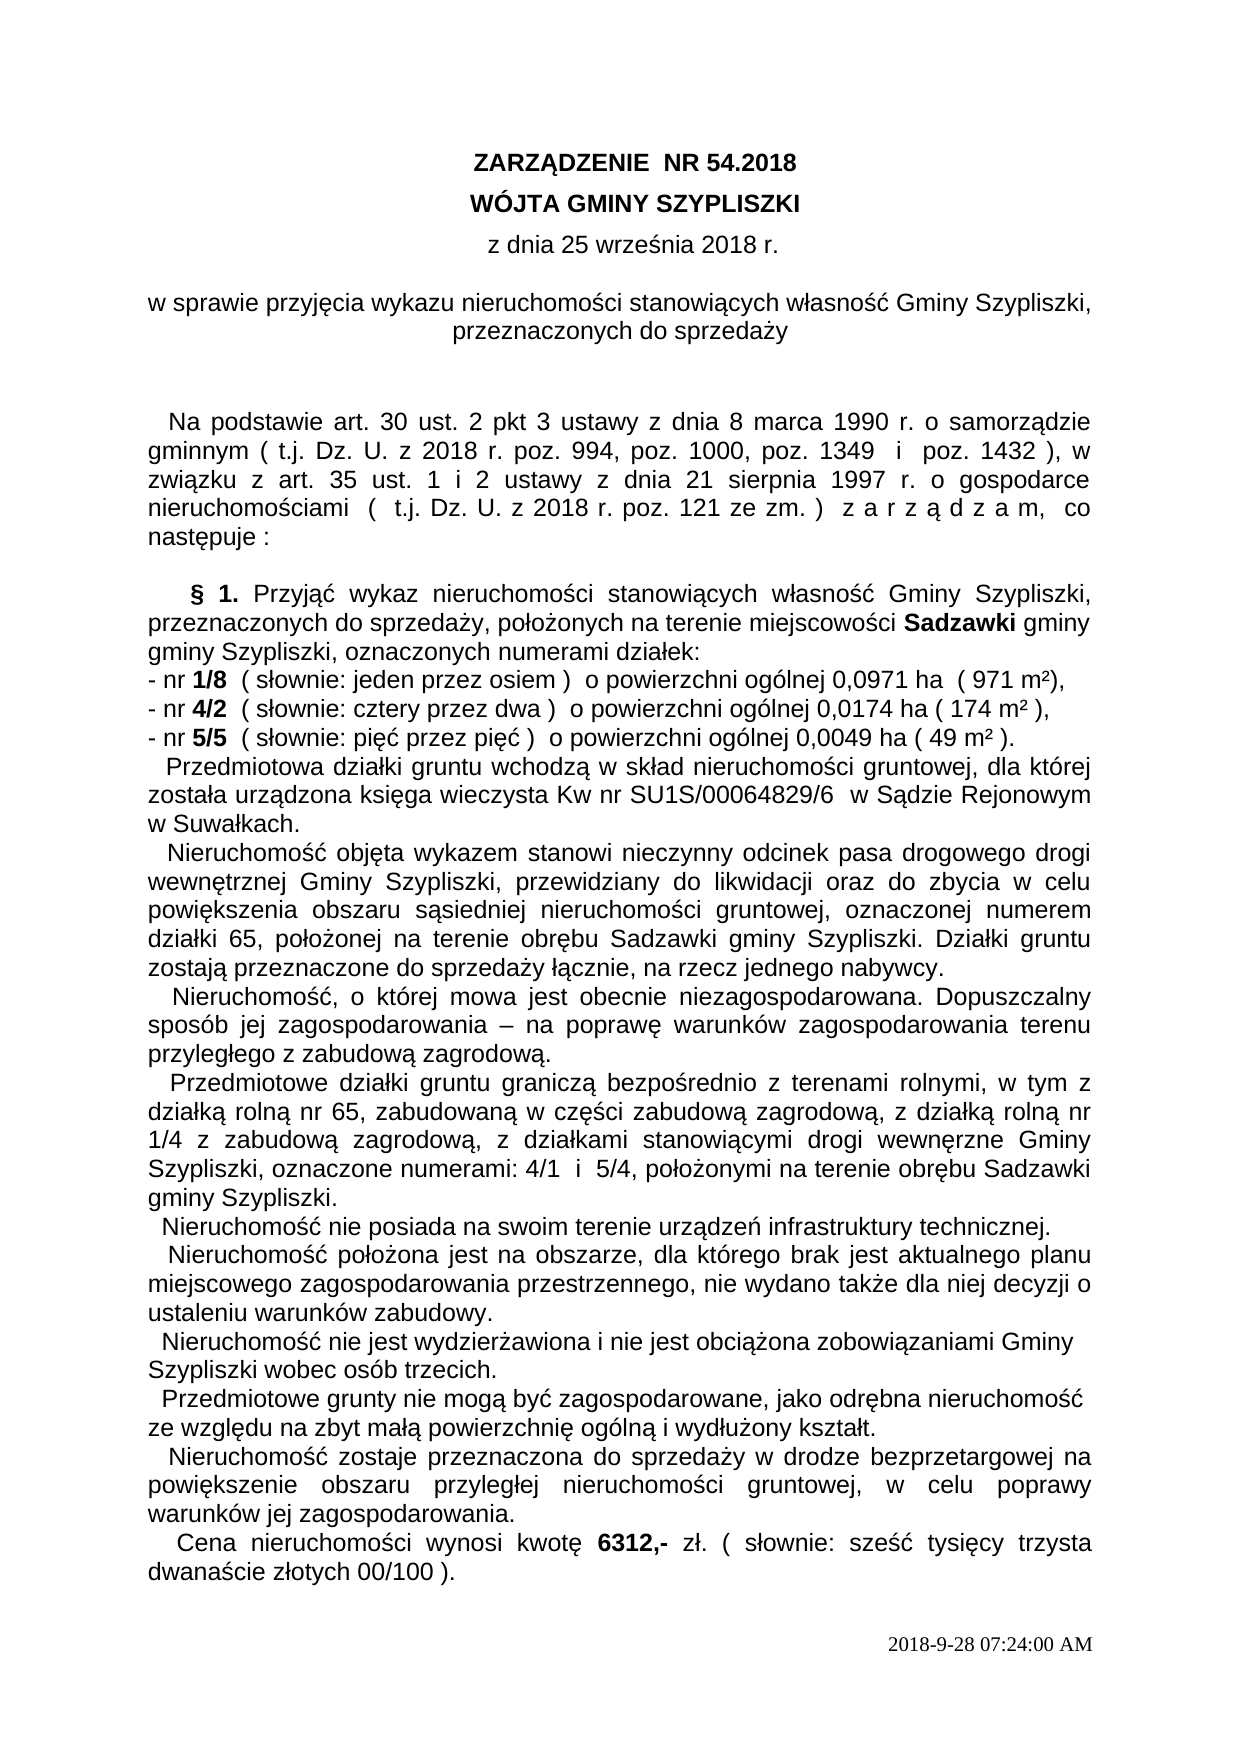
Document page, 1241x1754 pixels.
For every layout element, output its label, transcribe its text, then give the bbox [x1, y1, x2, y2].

text Zarządzenie Nr 54.2018 [148, 148, 1093, 176]
text Nieruchomość, o której mowa jest obecnie niezagospodarowana. Dopuszczalny sposób jej zagospodarowania – na poprawę warunków zagospodarowania terenu przyległego z zabudową zagrodową. [148, 981, 1093, 1068]
text Nieruchomość położona jest na obszarze, dla którego brak jest aktualnego planu miejscowego zagospodarowania przestrzennego, nie wydano także dla niej decyzji o ustaleniu warunków zabudowy. [148, 1240, 1093, 1326]
text § 1. Przyjąć wykaz nieruchomości stanowiących własność Gminy Szypliszki, przeznaczonych do sprzedaży, położonych na terenie miejscowości Sadzawki gminy [148, 579, 1093, 636]
text Cena nieruchomości wynosi kwotę 6312,- zł. ( słownie: sześć tysięcy trzysta dwanaście złotych 00/100 ). [148, 1528, 1093, 1585]
text Nieruchomość nie jest wydzierżawiona i nie jest obciążona zobowiązaniami Gminy Szypliszki wobec osób trzecich. [148, 1326, 1093, 1384]
text Nieruchomość zostaje przeznaczona do sprzedaży w drodze bezprzetargowej na powiększenie obszaru przyległej nieruchomości gruntowej, w celu poprawy warunków jej zagospodarowania. [148, 1441, 1093, 1528]
list w sprawie przyjęcia wykazu nieruchomości stanowiących własność Gminy Szypliszki, przeznaczonych do sprzedaży [148, 288, 1093, 345]
text Na podstawie art. 30 ust. 2 pkt 3 ustawy z dnia 8 marca 1990 r. o samorządzie gminnym ( t.j. Dz. U. z 2018 r. poz. 994, poz. 1000, poz. 1349 i poz. 1432 ), w związku z art. 35 ust. 1 i 2 ustawy z dnia 21 sierpnia 1997 r. o gospodarce nieruchomościami ( t.j. Dz. U. z 2018 r. poz. 121 ze zm. ) z a r z ą d z a m, co następuje : [148, 407, 1093, 551]
text - nr 4/2 ( słownie: cztery przez dwa ) o powierzchni ogólnej 0,0174 ha ( 174 m² ), [148, 694, 1093, 723]
text Przedmiotowa działki gruntu wchodzą w skład nieruchomości gruntowej, dla której została urządzona księga wieczysta Kw nr SU1S/00064829/6 w Sądzie Rejonowym w Suwałkach. [148, 751, 1093, 838]
text z dnia 25 września 2018 r. [148, 230, 1093, 259]
text Przedmiotowe działki gruntu graniczą bezpośrednio z terenami rolnymi, w tym z działką rolną nr 65, zabudowaną w części zabudową zagrodową, z działką rolną nr 1/4 z zabudową zagrodową, z działkami stanowiącymi drogi wewnęrzne Gminy Szypliszki, oznaczone numerami: 4/1 i 5/4, położonymi na terenie obrębu Sadzawki gminy Szypliszki. [148, 1068, 1093, 1211]
text Przedmiotowe grunty nie mogą być zagospodarowane, jako odrębna nieruchomość [148, 1384, 1093, 1413]
text ze względu na zbyt małą powierzchnię ogólną i wydłużony kształt. [148, 1413, 1093, 1441]
text Nieruchomość nie posiada na swoim terenie urządzeń infrastruktury technicznej. [148, 1211, 1093, 1240]
text Wójta Gminy Szypliszki [148, 189, 1093, 218]
text Nieruchomość objęta wykazem stanowi nieczynny odcinek pasa drogowego drogi wewnętrznej Gminy Szypliszki, przewidziany do likwidacji oraz do zbycia w celu powiększenia obszaru sąsiedniej nieruchomości gruntowej, oznaczonej numerem działki 65, położonej na terenie obrębu Sadzawki gminy Szypliszki. Działki gruntu zostają przeznaczone do sprzedaży łącznie, na rzecz jednego nabywcy. [148, 838, 1093, 981]
text gminy Szypliszki, oznaczonych numerami działek: [148, 636, 1093, 665]
text - nr 1/8 ( słownie: jeden przez osiem ) o powierzchni ogólnej 0,0971 ha ( 971 m²), [148, 665, 1093, 694]
text - nr 5/5 ( słownie: pięć przez pięć ) o powierzchni ogólnej 0,0049 ha ( 49 m² ). [148, 723, 1093, 751]
